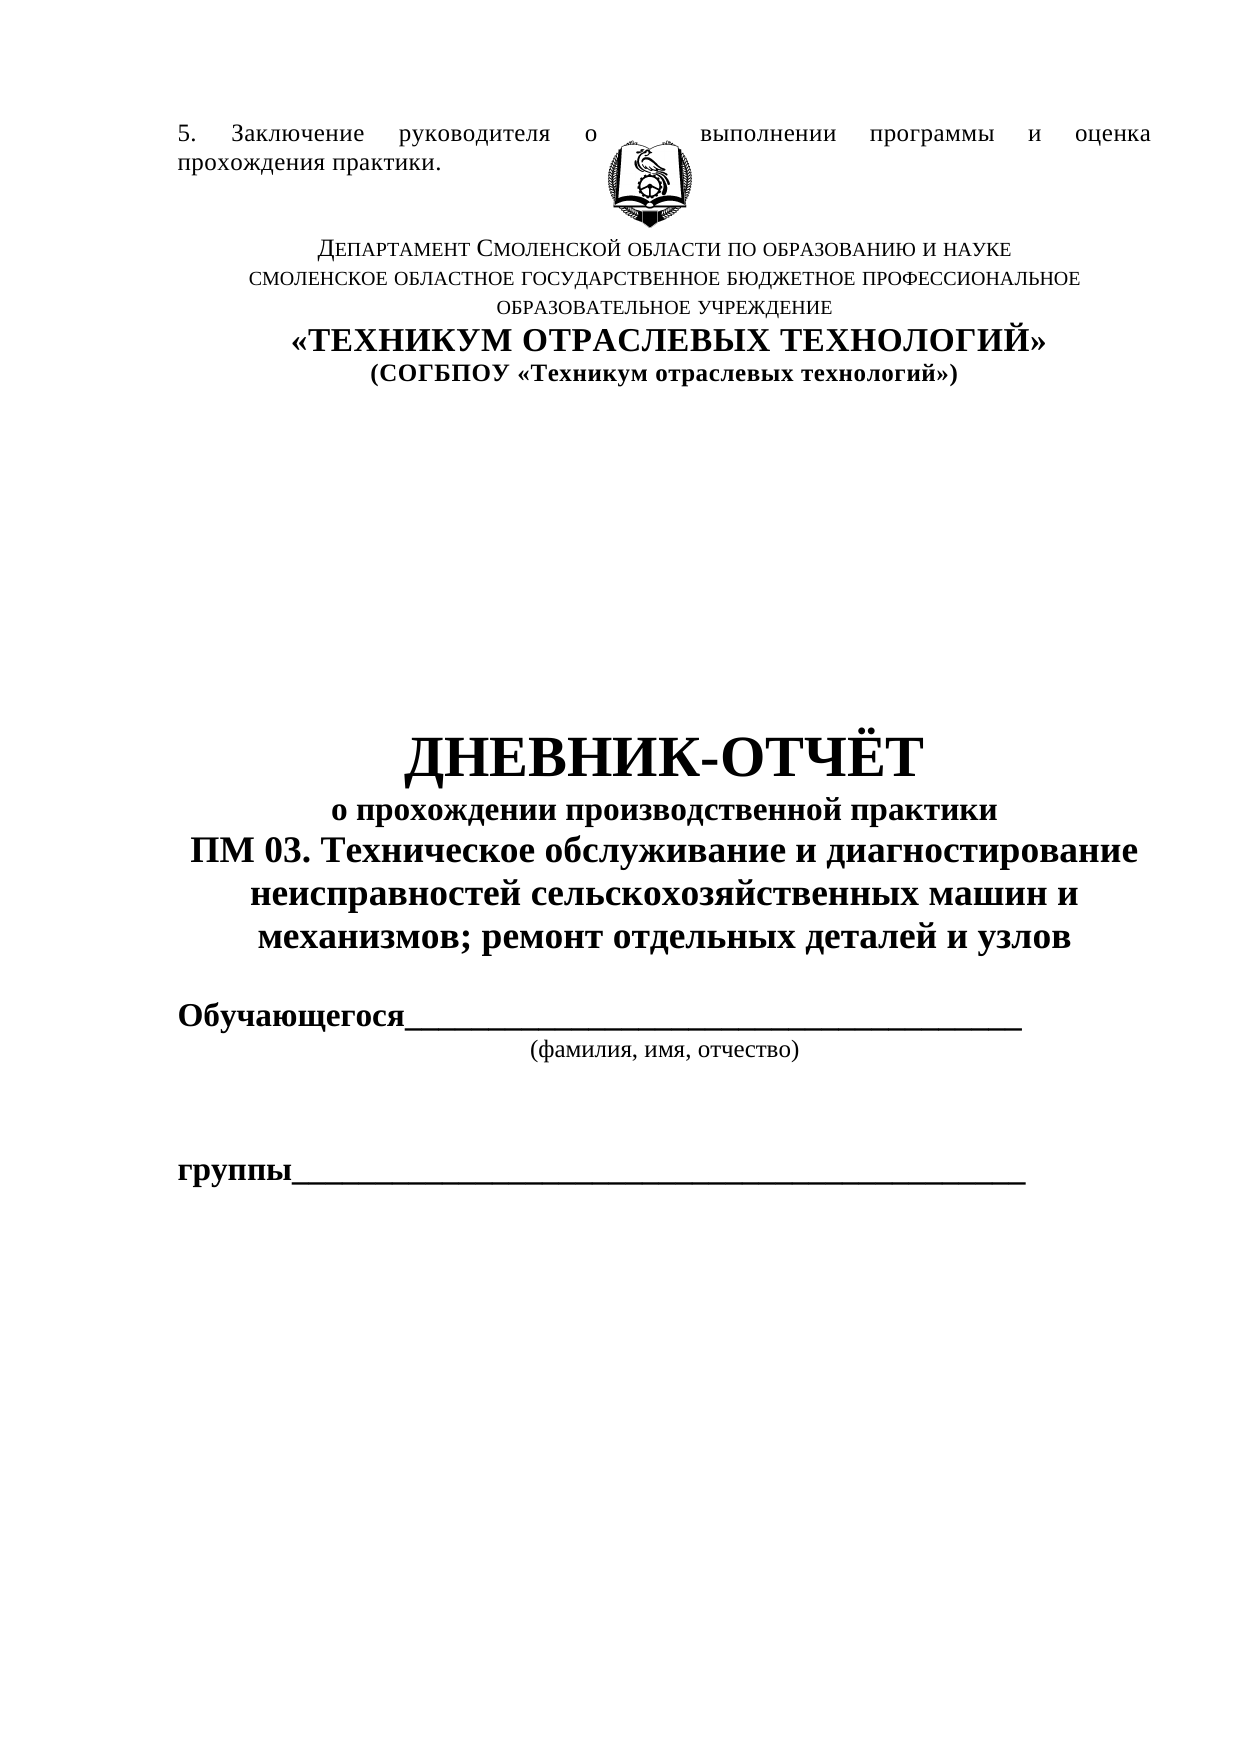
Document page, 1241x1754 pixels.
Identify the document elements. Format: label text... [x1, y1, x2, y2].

text Департамент Смоленской области по образованию и науке [177, 233, 1152, 262]
text Обучающегося_____________________________________ [177, 995, 1152, 1034]
text 5. Заключение руководителя о выполнении программы и оценка прохождения практики. [177, 118, 1152, 176]
text смоленское областное государственное бюджетное профессиональное образовательное учреждение [177, 262, 1152, 320]
text ПМ 03. Техническое обслуживание и диагностирование неисправностей сельскохозяйственных машин и механизмов; ремонт отдельных деталей и узлов [177, 828, 1152, 957]
text группы____________________________________________ [177, 1149, 1152, 1187]
text «Техникум отраслевых технологий» [177, 320, 1152, 358]
text (СОГБПОУ «Техникум отраслевых технологий») [177, 358, 1152, 387]
text ДНЕВНИК-ОТЧЁТ [177, 722, 1152, 789]
text (фамилия, имя, отчество) [177, 1034, 1152, 1062]
text о прохождении производственной практики [177, 789, 1152, 828]
